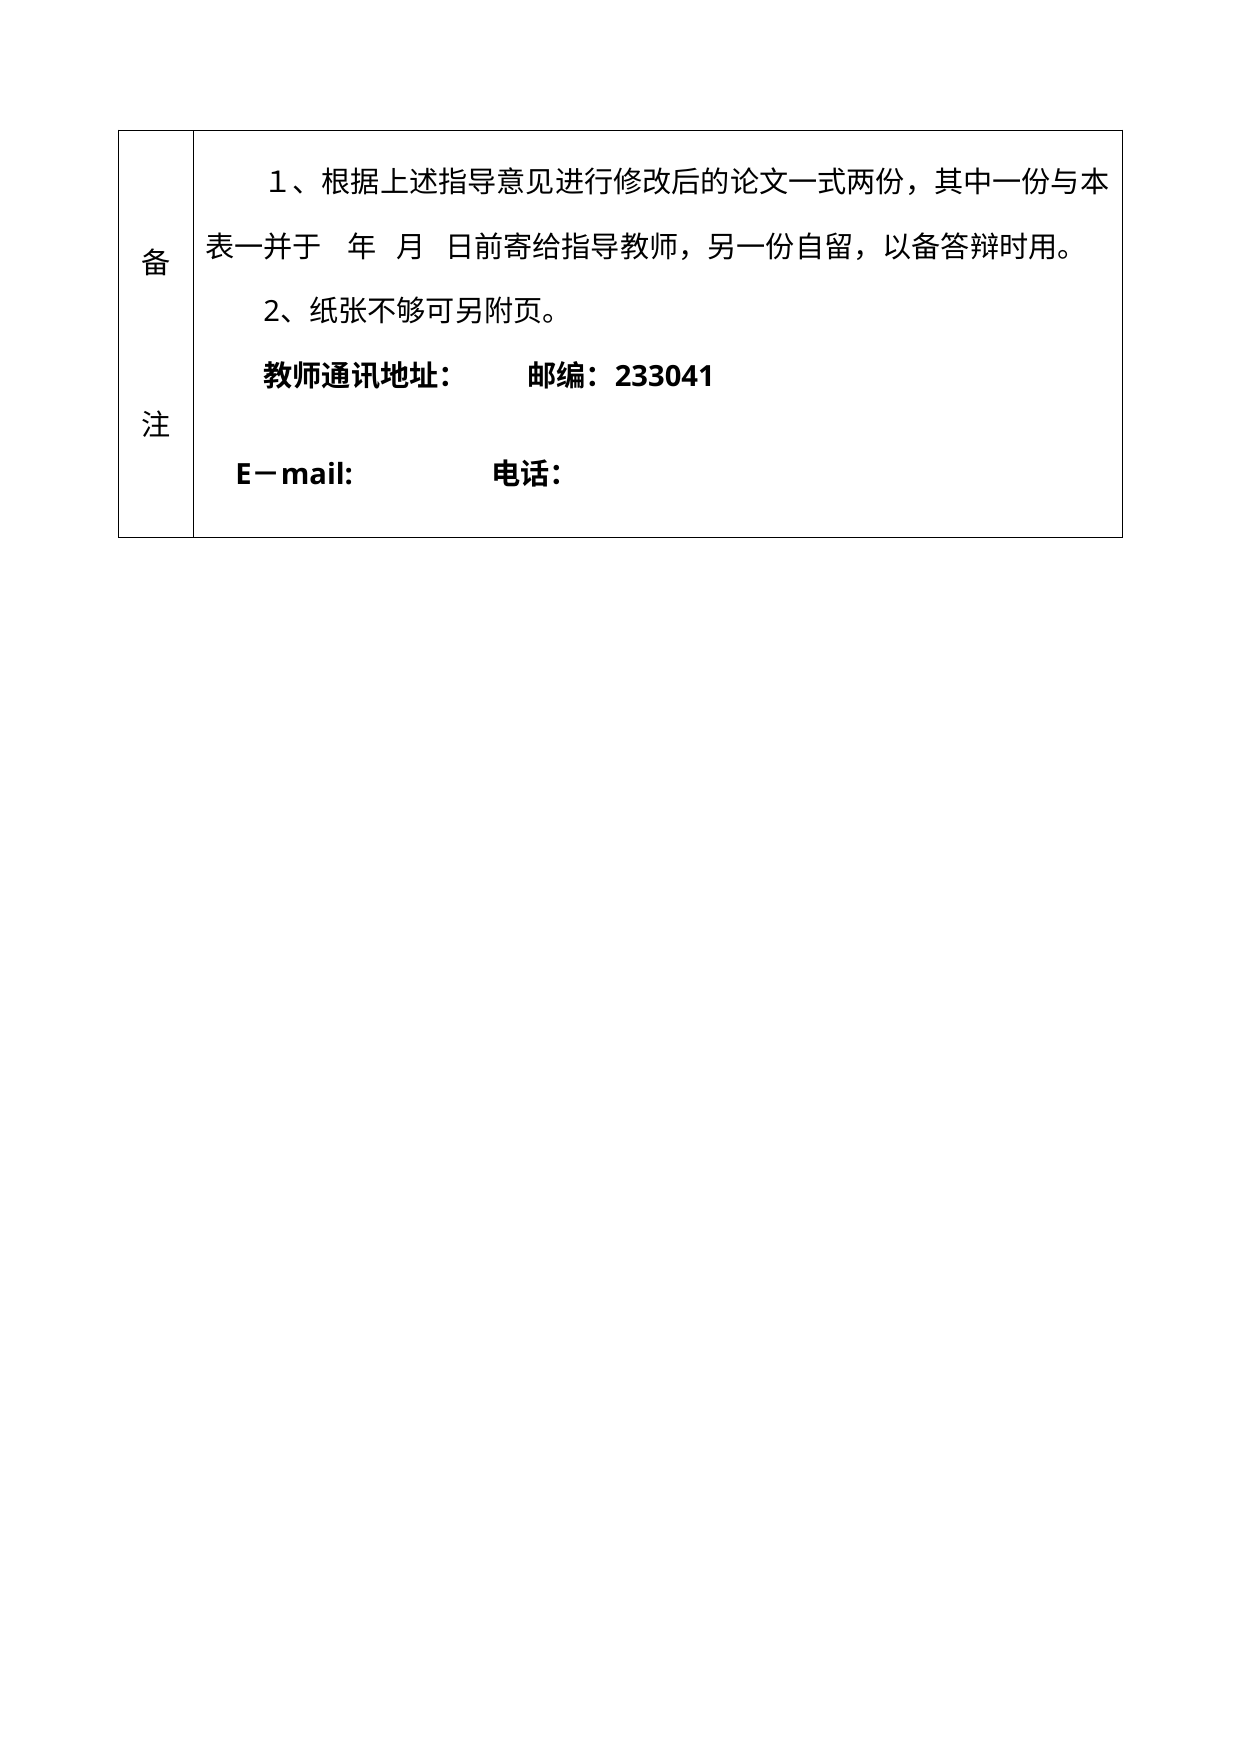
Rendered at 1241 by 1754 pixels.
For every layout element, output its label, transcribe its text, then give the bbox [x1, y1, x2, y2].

table_cell 备 注 [119, 131, 193, 537]
table_cell １、根据上述指导意见进行修改后的论文一式两份，其中一份与本表一并于 年 月 日前寄给指导教师，另一份自留，以备答辩时用。 2、纸张不够可另附页。 教师通讯地址： 邮编：233041 E－mail: 电话： [194, 131, 1122, 537]
